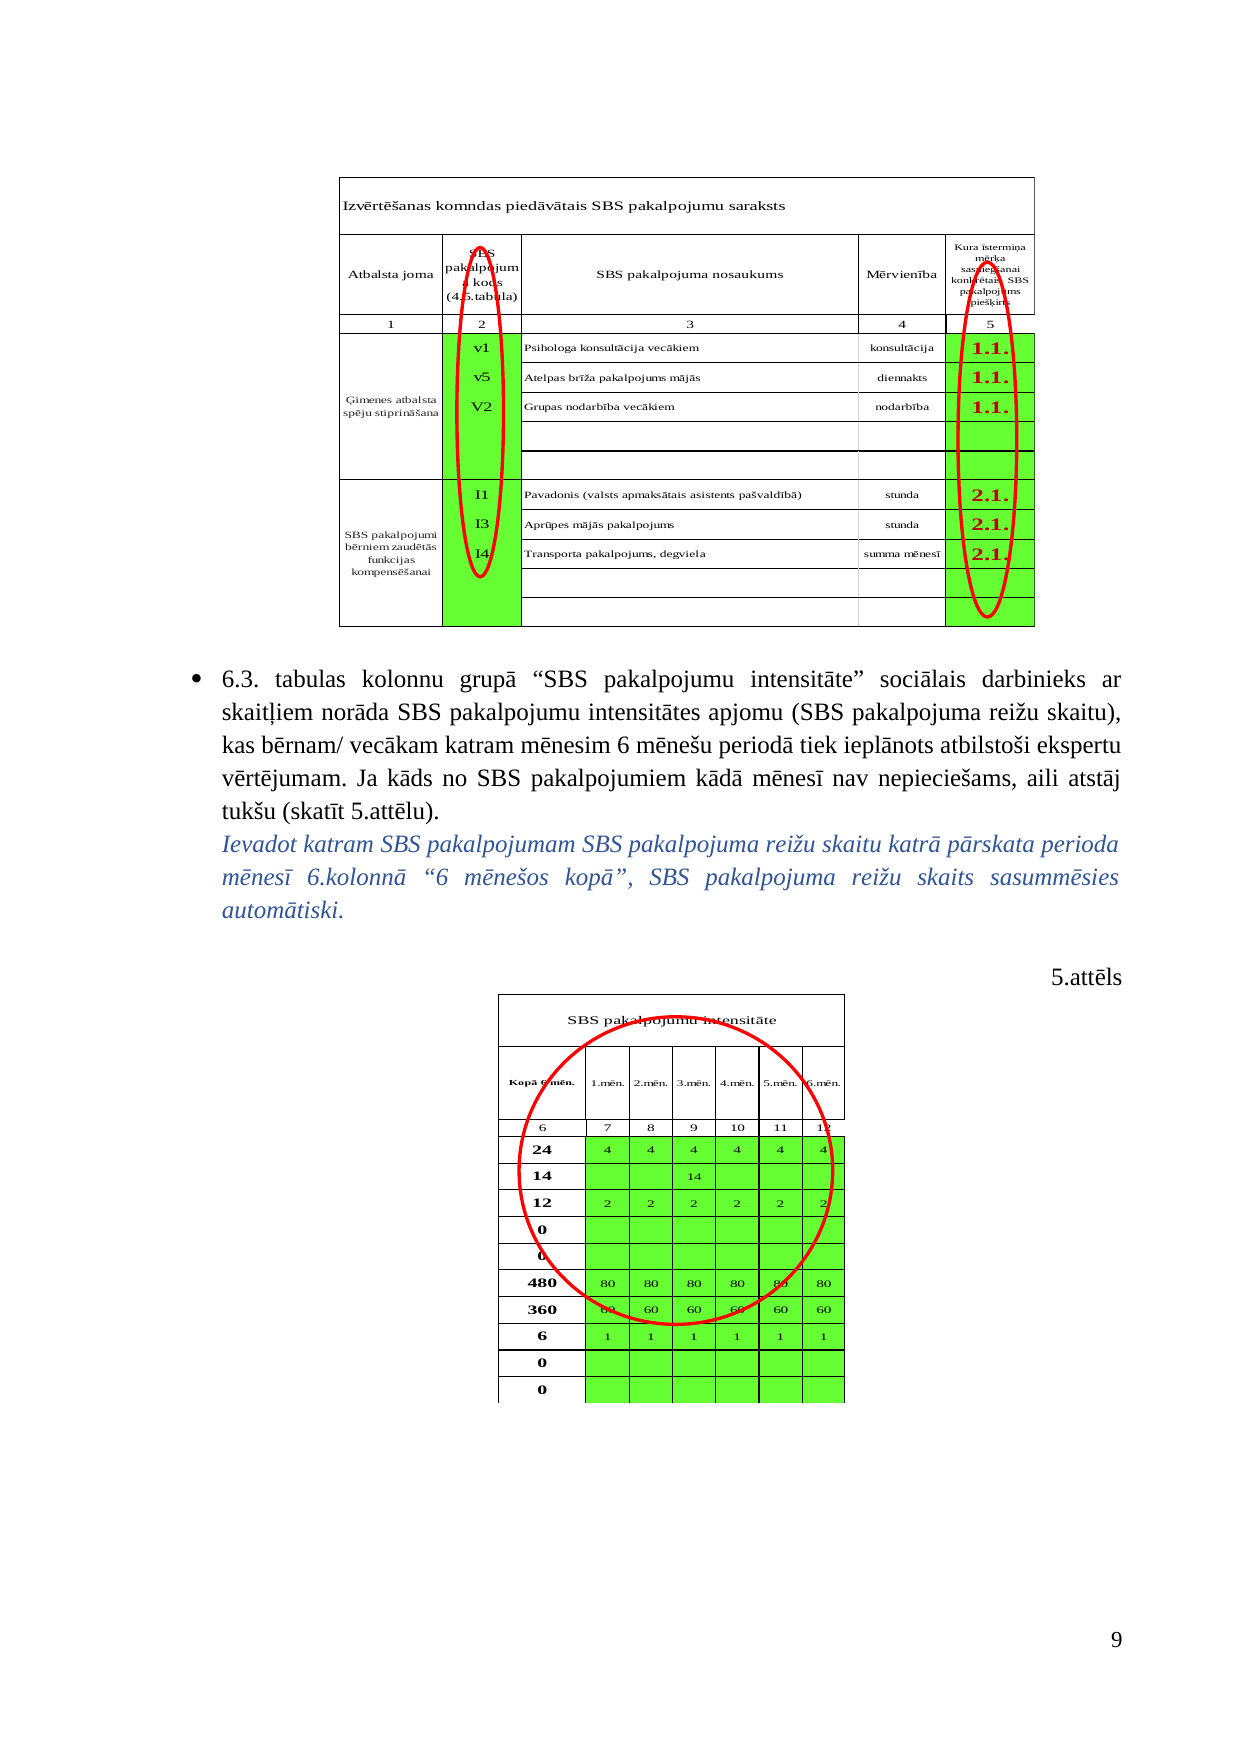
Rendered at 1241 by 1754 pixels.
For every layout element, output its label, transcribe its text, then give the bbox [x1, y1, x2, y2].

list 5.attēls [222, 962, 1122, 990]
list 6.3. tabulas kolonnu grupā “SBS pakalpojumu intensitāte” sociālais darbinieks ar skaitļiem norāda SBS pakalpojumu intensitātes apjomu (SBS pakalpojuma reižu skaitu), kas bērnam/ vecākam katram mēnesim 6 mēnešu periodā tiek ieplānots atbilstoši ekspertu vērtējumam. Ja kāds no SBS pakalpojumiem kādā mēnesī nav nepieciešams, aili atstāj tukšu (skatīt 5.attēlu). [192, 664, 1122, 825]
list Ievadot katram SBS pakalpojumam SBS pakalpojuma reižu skaitu katrā pārskata perioda mēnesī 6.kolonnā “6 mēnešos kopā”, SBS pakalpojuma reižu skaits sasummēsies automātiski. [222, 829, 1122, 924]
